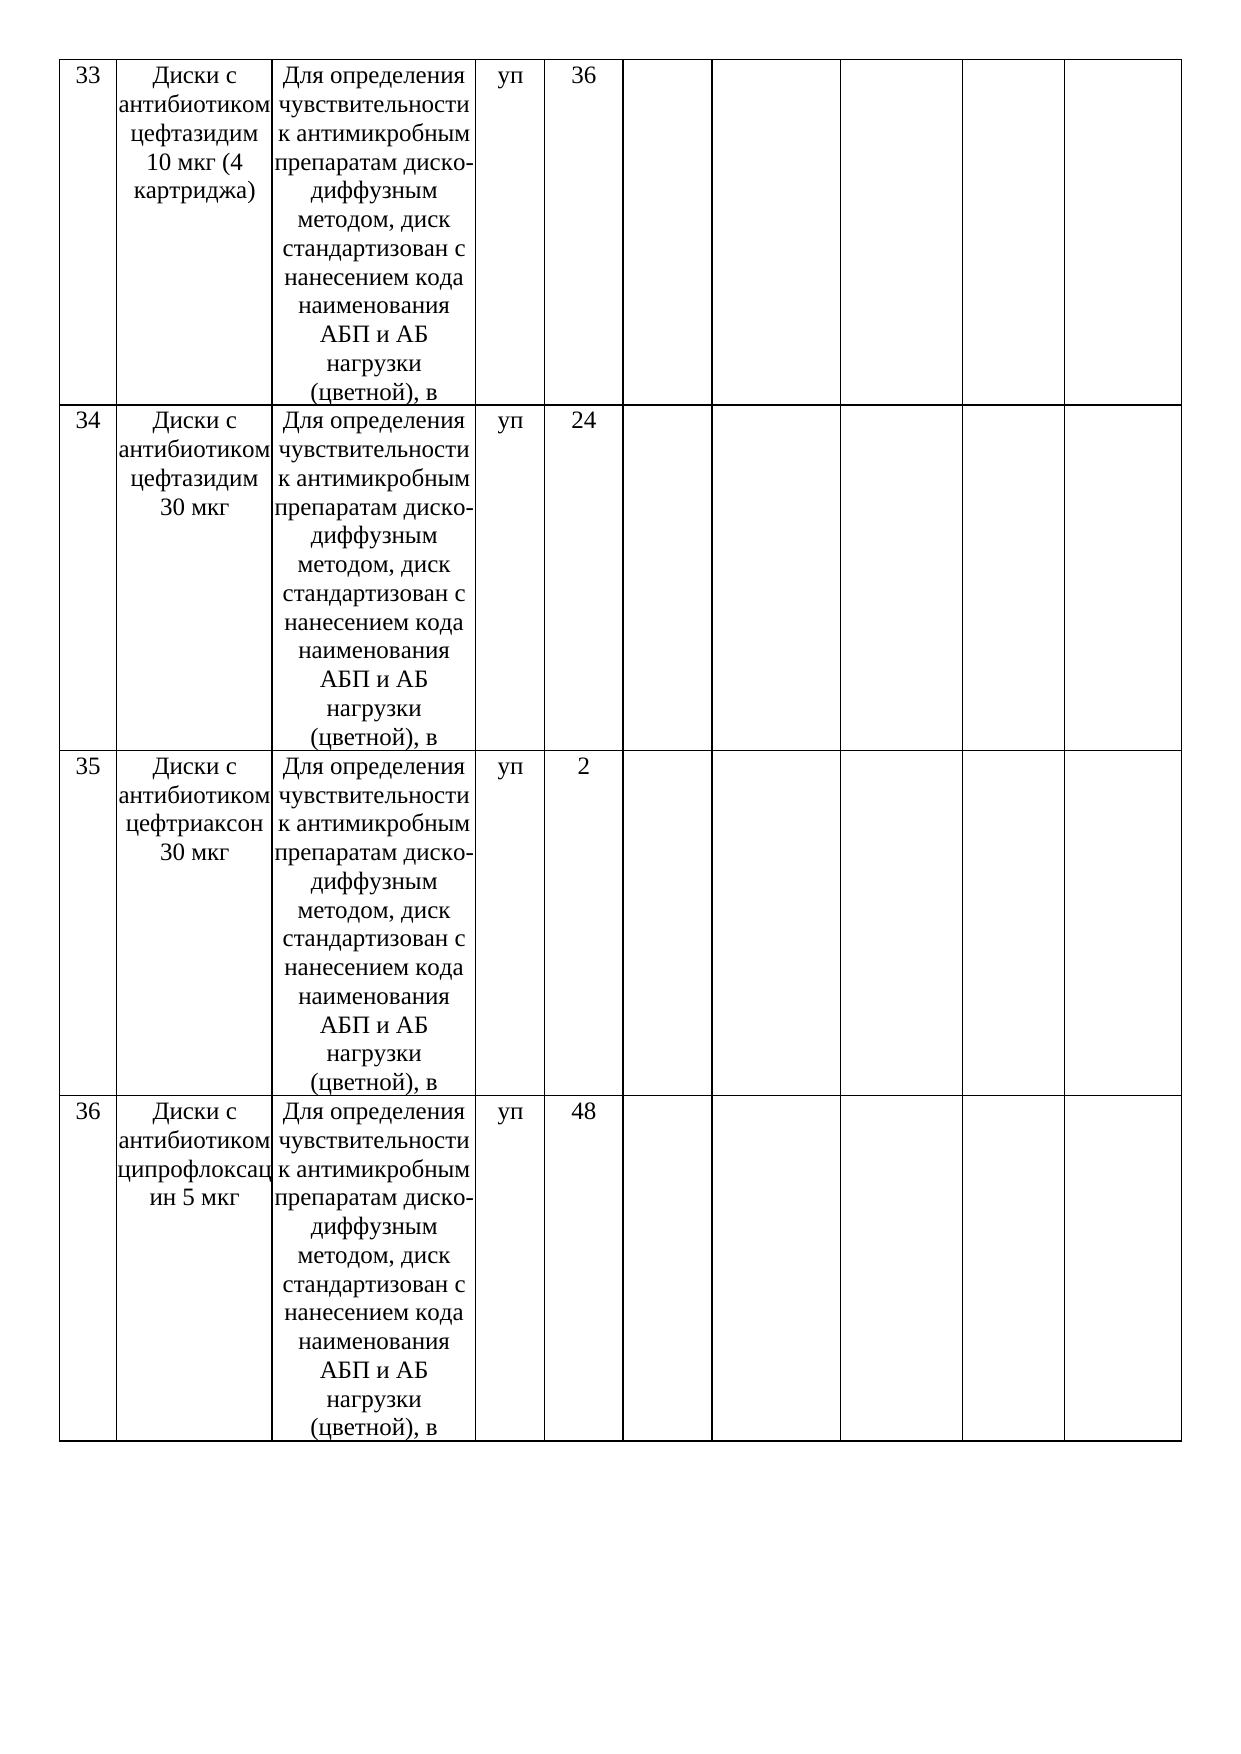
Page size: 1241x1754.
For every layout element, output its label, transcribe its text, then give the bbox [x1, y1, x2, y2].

table_cell уп [476, 60, 544, 404]
table_cell 36 [545, 60, 622, 404]
table_cell уп [476, 1096, 544, 1440]
table_cell [963, 406, 1064, 750]
table_cell Диски с антибиотиком цефтазидим 10 мкг (4 картриджа) [117, 60, 271, 404]
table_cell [273, 1096, 475, 1440]
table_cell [273, 60, 475, 404]
table_cell [713, 60, 840, 404]
table_cell Диски с антибиотиком цефтриаксон 30 мкг [117, 751, 271, 1095]
table_cell уп [476, 406, 544, 750]
table_cell [624, 751, 711, 1095]
table_cell [624, 60, 711, 404]
table_cell Диски с антибиотиком цефтазидим 30 мкг [117, 406, 271, 750]
table_cell [963, 751, 1064, 1095]
table_cell [1065, 406, 1181, 750]
table_cell [841, 751, 962, 1095]
table_cell [963, 60, 1064, 404]
table_cell 48 [545, 1096, 622, 1440]
table_cell [624, 406, 711, 750]
table_cell 33 [60, 60, 116, 404]
table_cell [963, 1096, 1064, 1440]
table_cell 24 [545, 406, 622, 750]
table_cell Диски с антибиотиком ципрофлоксацин 5 мкг [117, 1096, 271, 1440]
table_cell [1065, 751, 1181, 1095]
table_cell 35 [60, 751, 116, 1095]
table_cell [841, 406, 962, 750]
table_cell 2 [545, 751, 622, 1095]
table_cell уп [476, 751, 544, 1095]
table_cell [713, 406, 840, 750]
table_cell [624, 1096, 711, 1440]
table_cell [713, 1096, 840, 1440]
table_cell 34 [60, 406, 116, 750]
table_cell [713, 751, 840, 1095]
table_cell 36 [60, 1096, 116, 1440]
table_cell [841, 1096, 962, 1440]
table_cell [1065, 60, 1181, 404]
table_cell [841, 60, 962, 404]
table_cell [1065, 1096, 1181, 1440]
